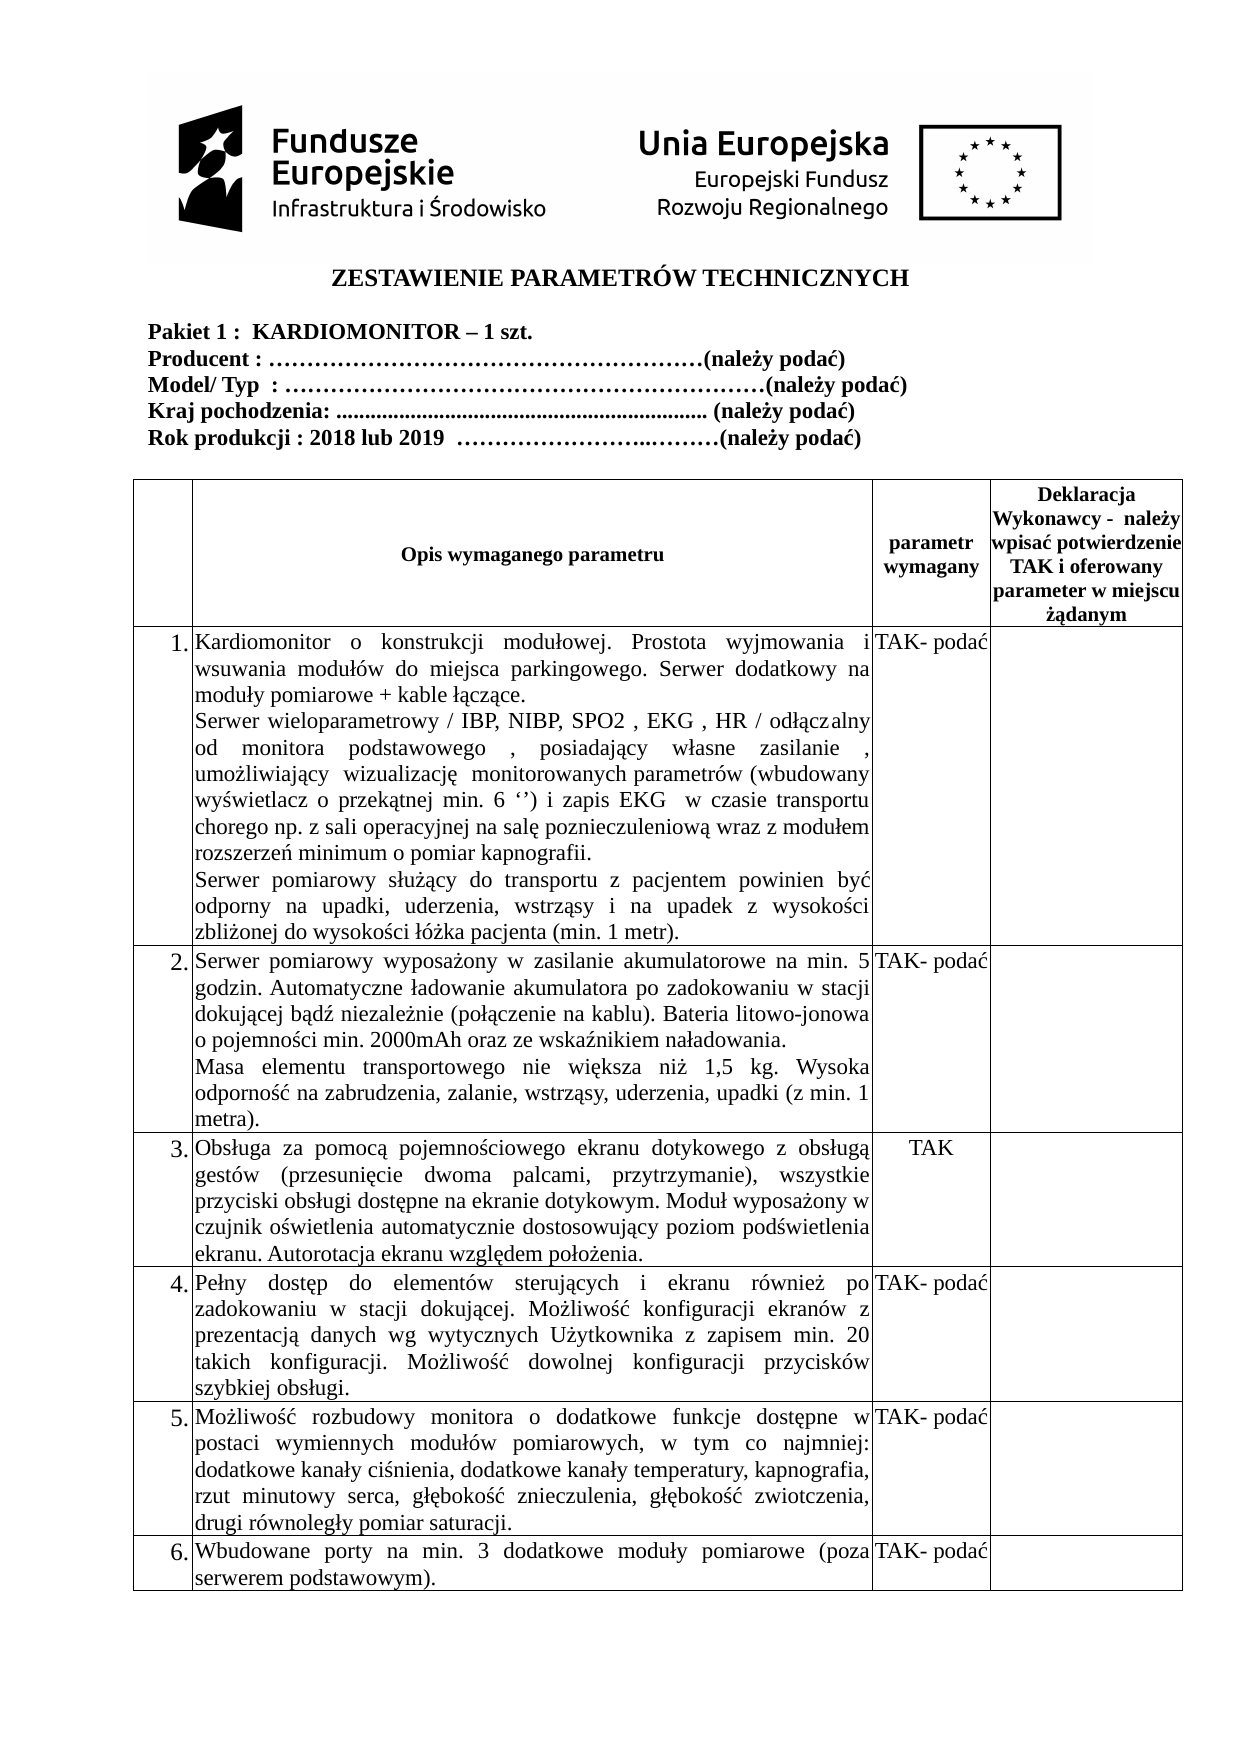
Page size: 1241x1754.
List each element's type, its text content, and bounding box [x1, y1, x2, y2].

text Rok produkcji : 2018 lub 2019 ……………………..………(należy podać) [148, 424, 1093, 450]
table_cell Pełny dostęp do elementów sterujących i ekranu również po zadokowaniu w stacji dokującej. Możliwość konfiguracji ekranów z prezentacją danych wg wytycznych Użytkownika z zapisem min. 20 takich konfiguracji. Możliwość dowolnej konfiguracji przycisków szybkiej obsługi. [193, 1267, 872, 1401]
table_cell 1 [134, 627, 192, 945]
table_cell TAK [873, 1133, 990, 1266]
table_cell [991, 946, 1182, 1132]
table_cell TAK- podać [873, 1402, 990, 1535]
table_cell Wbudowane porty na min. 3 dodatkowe moduły pomiarowe (poza serwerem podstawowym). [193, 1536, 872, 1590]
table_cell [134, 1536, 192, 1590]
picture [147, 73, 1093, 264]
text Kraj pochodzenia: ................................................................. (należy podać) [148, 397, 1093, 424]
table_cell TAK- podać [873, 1536, 990, 1590]
table_header parametr wymagany [873, 480, 990, 626]
table_cell Kardiomonitor o konstrukcji modułowej. Prostota wyjmowania i wsuwania modułów do miejsca parkingowego. Serwer dodatkowy na moduły pomiarowe + kable łączące. Serwer wieloparametrowy / IBP, NIBP, SPO2 , EKG , HR / odłączalny od monitora podstawowego , posiadający własne zasilanie , umożliwiający wizualizację monitorowanych parametrów (wbudowany wyświetlacz o przekątnej min. 6 ‘’) i zapis EKG w czasie transportu chorego np. z sali operacyjnej na salę poznieczuleniową wraz z modułem rozszerzeń minimum o pomiar kapnografii. Serwer pomiarowy służący do transportu z pacjentem powinien być odporny na upadki, uderzenia, wstrząsy i na upadek z wysokości zbliżonej do wysokości łóżka pacjenta (min. 1 metr). [193, 627, 872, 945]
table_header Opis wymaganego parametru [193, 480, 872, 626]
table_cell [134, 1133, 192, 1266]
text Model/ Typ : ………………………………………………………(należy podać) [148, 371, 1093, 397]
table_cell [991, 627, 1182, 945]
table_cell Obsługa za pomocą pojemnościowego ekranu dotykowego z obsługą gestów (przesunięcie dwoma palcami, przytrzymanie), wszystkie przyciski obsługi dostępne na ekranie dotykowym. Moduł wyposażony w czujnik oświetlenia automatycznie dostosowujący poziom podświetlenia ekranu. Autorotacja ekranu względem położenia. [193, 1133, 872, 1266]
table_cell Możliwość rozbudowy monitora o dodatkowe funkcje dostępne w postaci wymiennych modułów pomiarowych, w tym co najmniej: dodatkowe kanały ciśnienia, dodatkowe kanały temperatury, kapnografia, rzut minutowy serca, głębokość znieczulenia, głębokość zwiotczenia, drugi równoległy pomiar saturacji. [193, 1402, 872, 1535]
text Pakiet 1 : KARDIOMONITOR – 1 szt. [148, 318, 1093, 345]
table_cell Serwer pomiarowy wyposażony w zasilanie akumulatorowe na min. 5 godzin. Automatyczne ładowanie akumulatora po zadokowaniu w stacji dokującej bądź niezależnie (połączenie na kablu). Bateria litowo-jonowa o pojemności min. 2000mAh oraz ze wskaźnikiem naładowania. Masa elementu transportowego nie większa niż 1,5 kg. Wysoka odporność na zabrudzenia, zalanie, wstrząsy, uderzenia, upadki (z min. 1 metra). [193, 946, 872, 1132]
table_cell [991, 1267, 1182, 1401]
table_cell [991, 1536, 1182, 1590]
table_cell [134, 1402, 192, 1535]
table_header [134, 480, 192, 626]
table_cell [991, 1133, 1182, 1266]
text Producent : …………………………………………………(należy podać) [148, 345, 1093, 371]
table_header Deklaracja Wykonawcy - należy wpisać potwierdzenie TAK i oferowany parameter w miejscu żądanym [991, 480, 1182, 626]
table_cell [134, 946, 192, 1132]
table_cell [991, 1402, 1182, 1535]
table_cell TAK- podać [873, 627, 990, 945]
table_cell TAK- podać [873, 946, 990, 1132]
table_cell [134, 1267, 192, 1401]
table_cell TAK- podać [873, 1267, 990, 1401]
text ZESTAWIENIE PARAMETRÓW TECHNICZNYCH [148, 264, 1093, 292]
